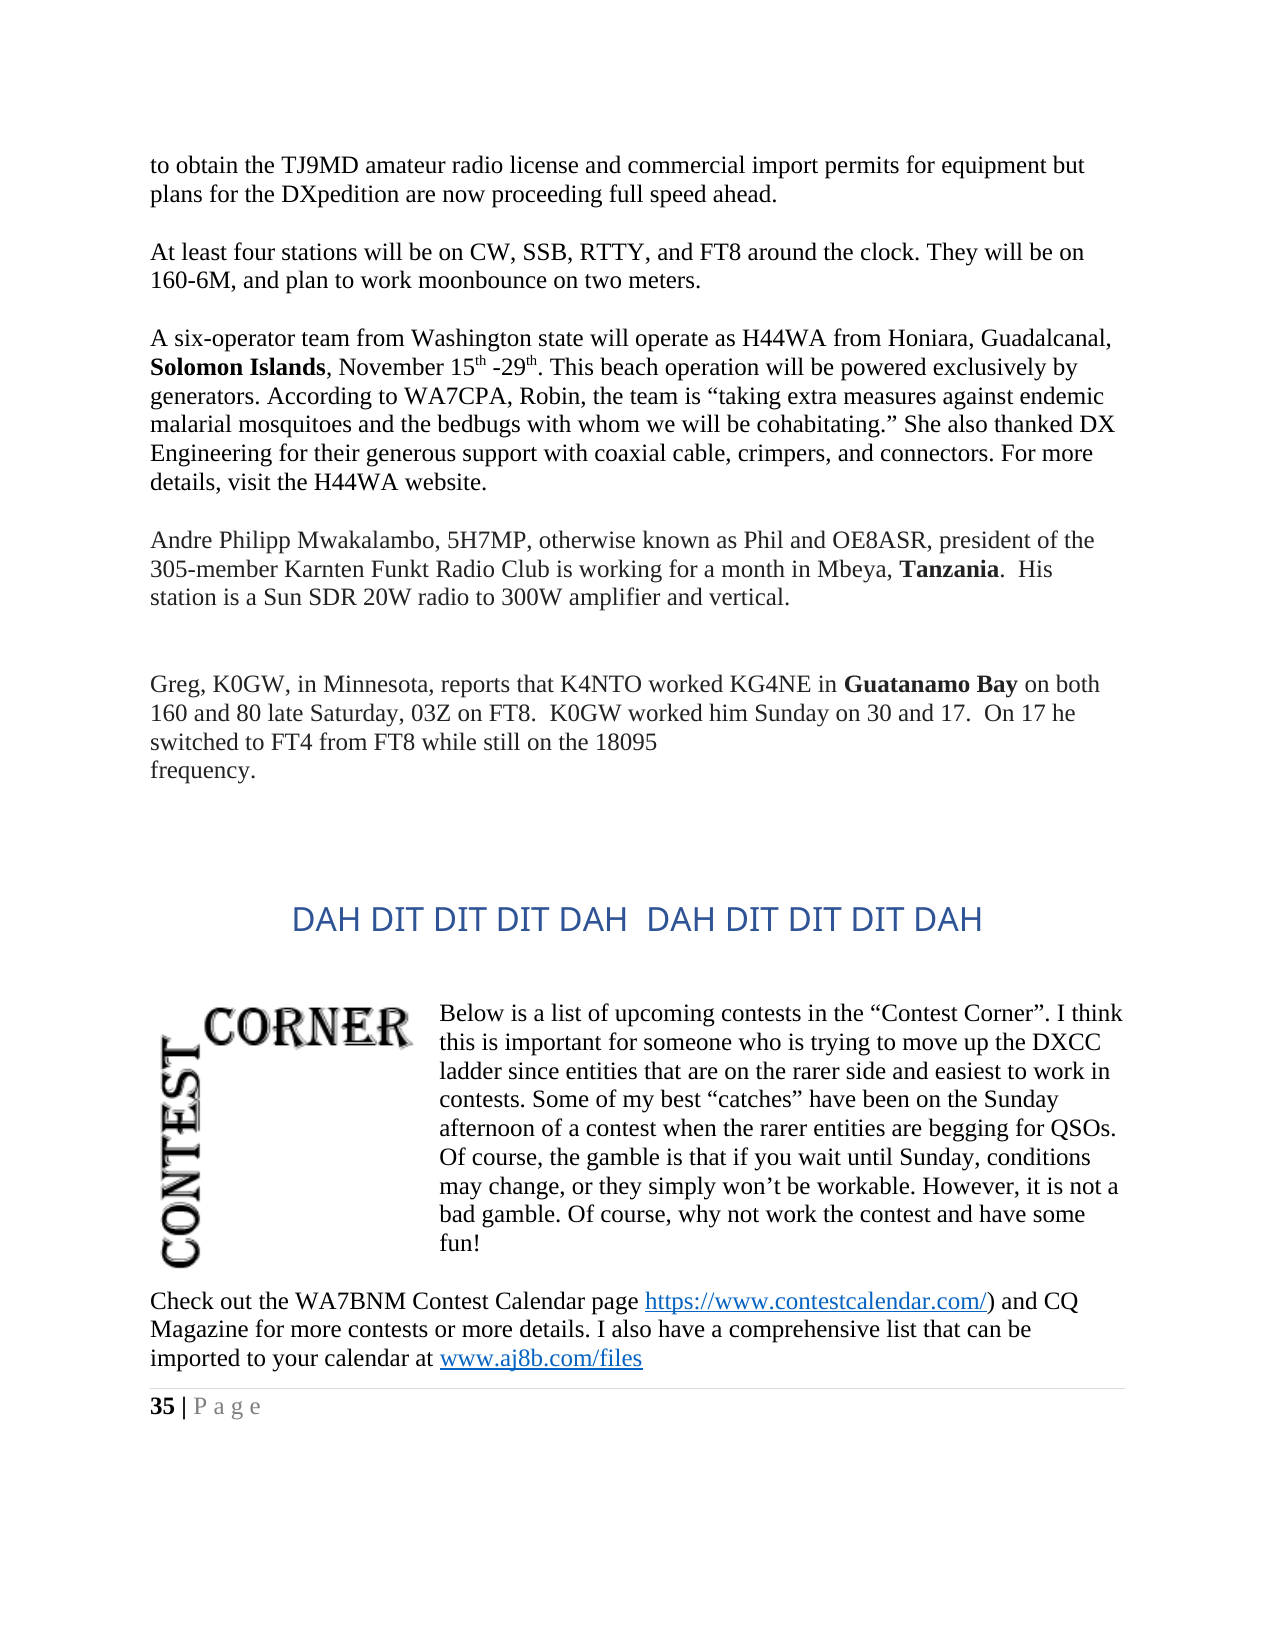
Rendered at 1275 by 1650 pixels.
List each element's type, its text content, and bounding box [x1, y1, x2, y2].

text A six-operator team from Washington state will operate as H44WA from Honiara, Guadalcanal, Solomon Islands, November 15th -29th. This beach operation will be powered exclusively by generators. According to WA7CPA, Robin, the team is “taking extra measures against endemic malarial mosquitoes and the bedbugs with whom we will be cohabitating.” She also thanked DX Engineering for their generous support with coaxial cable, crimpers, and connectors. For more details, visit the H44WA website. [150, 323, 1125, 496]
text Andre Philipp Mwakalambo, 5H7MP, otherwise known as Phil and OE8ASR, president of the 305-member Karnten Funkt Radio Club is working for a month in Mbeya, Tanzania. His station is a Sun SDR 20W radio to 300W amplifier and vertical. [150, 525, 1125, 611]
text Below is a list of upcoming contests in the “Contest Corner”. I think this is important for someone who is trying to move up the DXCC ladder since entities that are on the rarer side and easiest to work in contests. Some of my best “catches” have been on the Sunday afternoon of a contest when the rarer entities are begging for QSOs. Of course, the gamble is that if you wait until Sunday, conditions may change, or they simply won’t be workable. However, it is not a bad gamble. Of course, why not work the contest and have some fun! [421, 998, 1125, 1257]
text Greg, K0GW, in Minnesota, reports that K4NTO worked KG4NE in Guatanamo Bay on both 160 and 80 late Saturday, 03Z on FT8. K0GW worked him Sunday on 30 and 17. On 17 he switched to FT4 from FT8 while still on the 18095 frequency. [256, 669, 1125, 784]
text At least four stations will be on CW, SSB, RTTY, and FT8 around the clock. They will be on 160-6M, and plan to work moonbounce on two meters. [150, 237, 1125, 294]
text Check out the WA7BNM Contest Calendar page https://www.contestcalendar.com/) and CQ Magazine for more contests or more details. I also have a comprehensive list that can be imported to your calendar at www.aj8b.com/files [150, 1257, 1125, 1372]
subtitle DAH DIT DIT DIT DAH DAH DIT DIT DIT DAH [150, 895, 1125, 941]
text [150, 150, 1125, 207]
picture [150, 997, 421, 1276]
